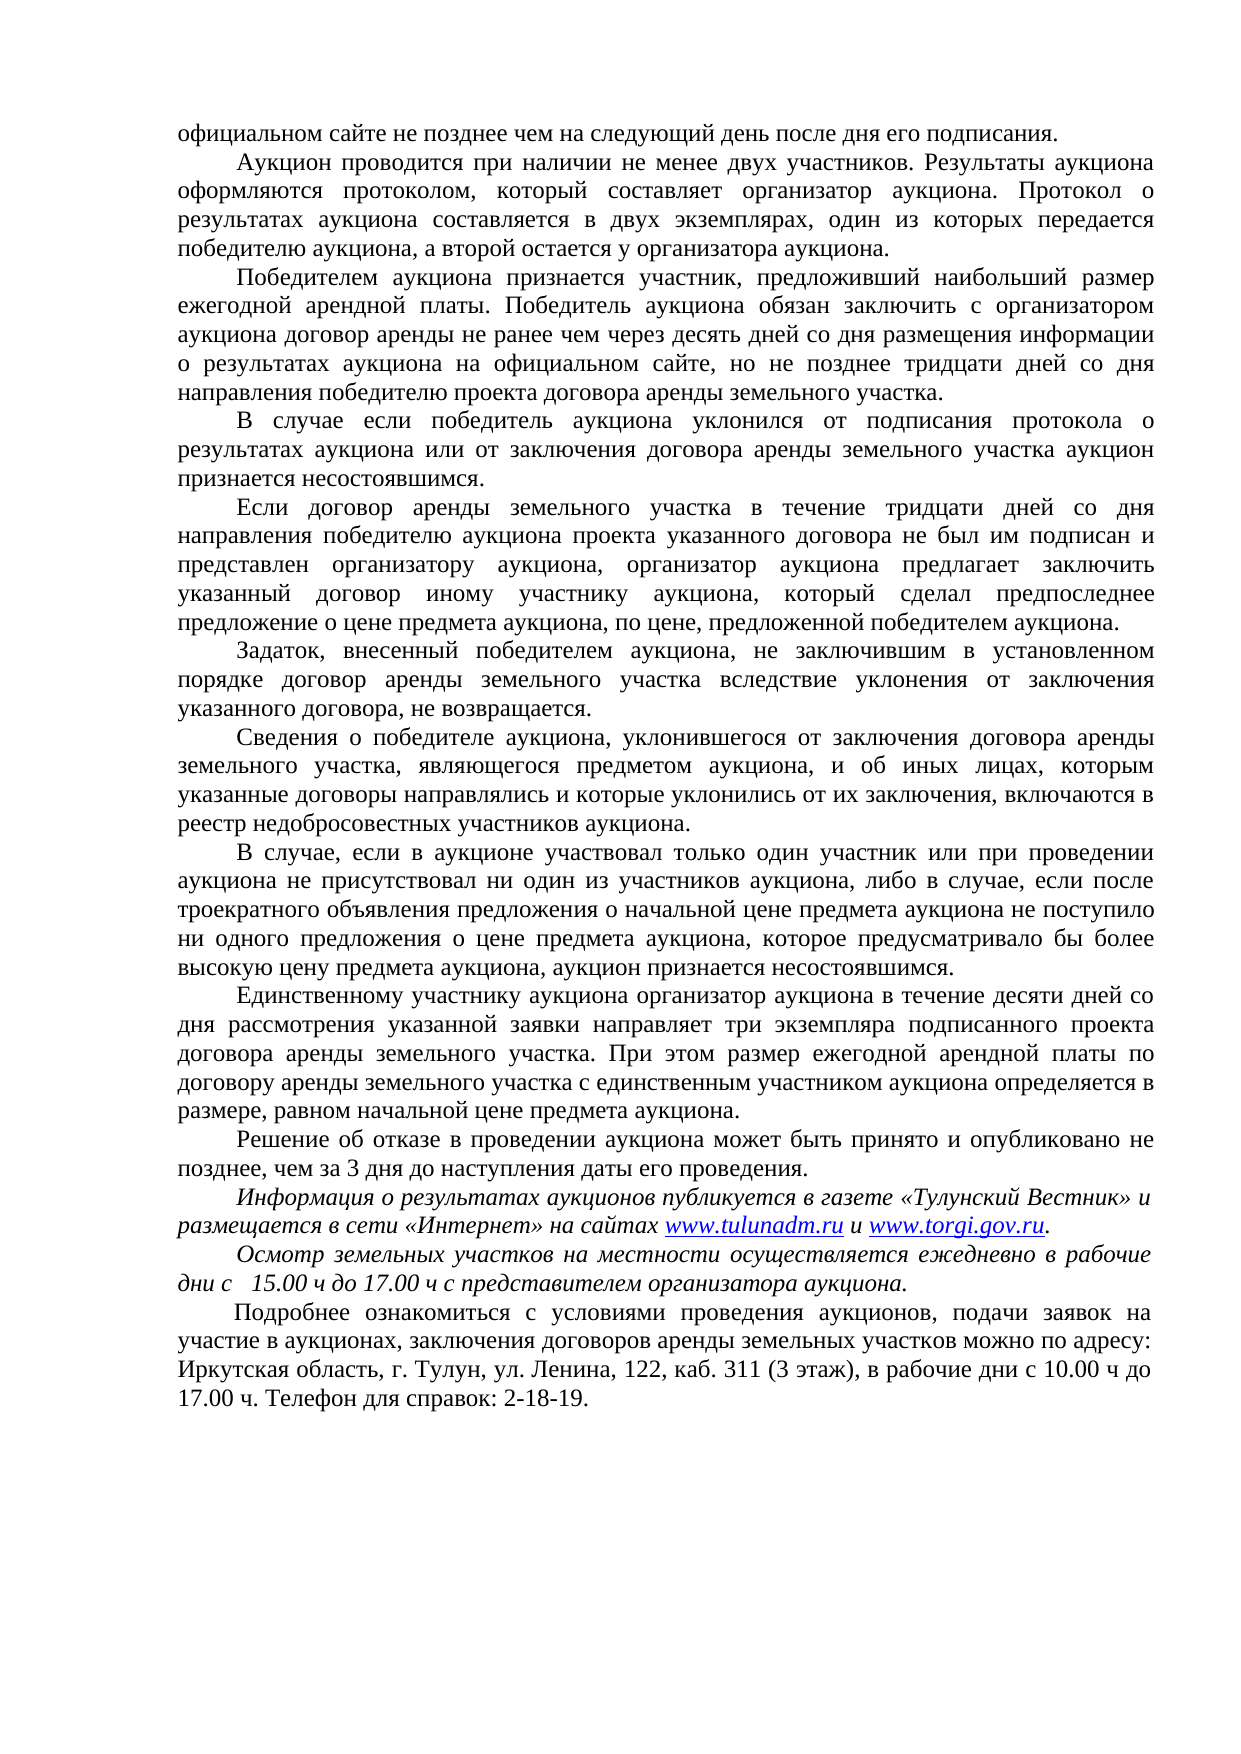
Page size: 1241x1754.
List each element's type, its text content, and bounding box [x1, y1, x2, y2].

title Осмотр земельных участков на местности осуществляется ежедневно в рабочие дни с 15.00 ч до 17.00 ч с представителем организатора аукциона. [177, 1239, 1152, 1297]
text Информация о результатах аукционов публикуется в газете «Тулунский Вестник» и размещается в сети «Интернет» на сайтах www.tulunadm.ru и www.torgi.gov.ru. [177, 1182, 1152, 1239]
text Подробнее ознакомиться с условиями проведения аукционов, подачи заявок на участие в аукционах, заключения договоров аренды земельных участков можно по адресу: Иркутская область, г. Тулун, ул. Ленина, 122, каб. 311 (3 этаж), в рабочие дни с 10.00 ч до 17.00 ч. Телефон для справок: 2-18-19. [177, 1297, 1152, 1412]
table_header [166, 118, 1167, 1182]
